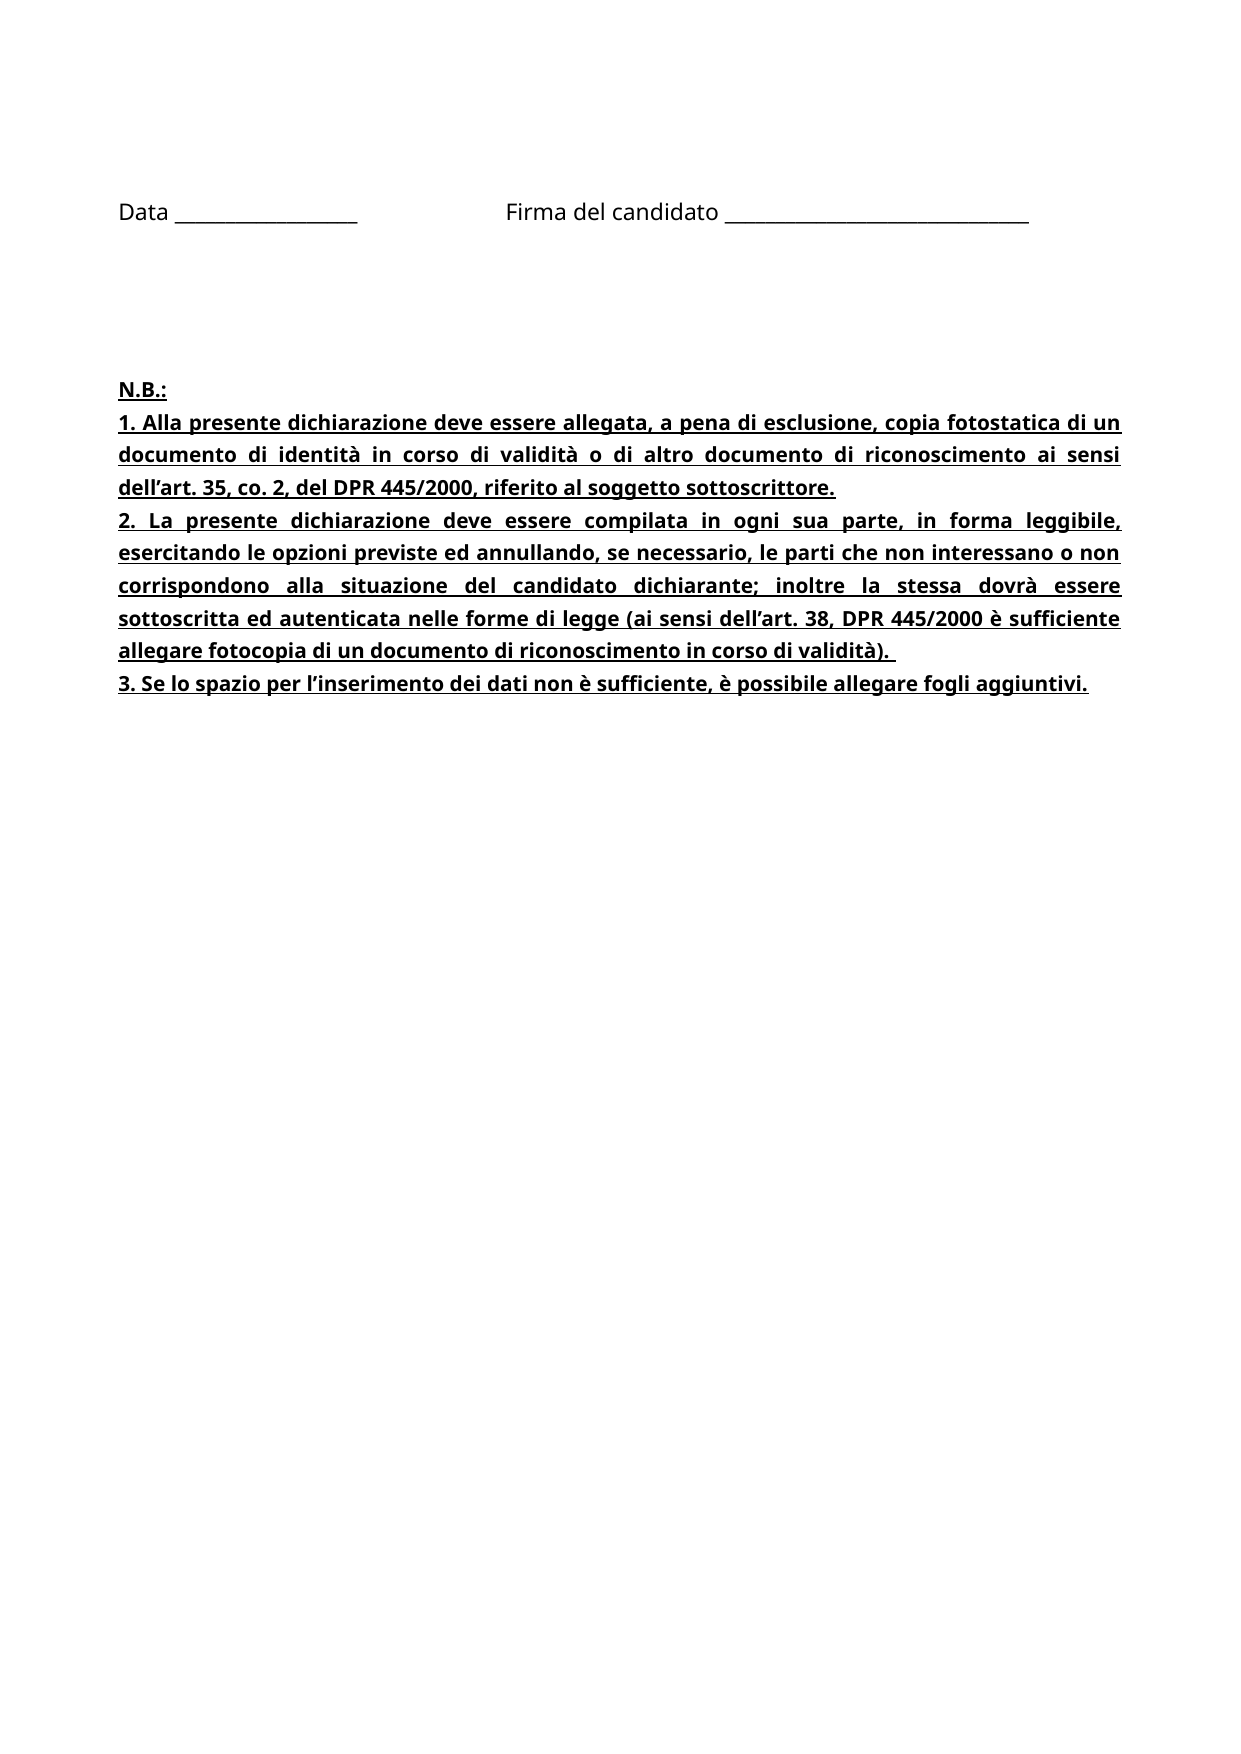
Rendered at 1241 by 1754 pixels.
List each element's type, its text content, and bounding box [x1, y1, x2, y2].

text 2. La presente dichiarazione deve essere compilata in ogni sua parte, in forma leggibile, esercitando le opzioni previste ed annullando, se necessario, le parti che non interessano o non corrispondono alla situazione del candidato dichiarante; inoltre la stessa dovrà essere sottoscritta ed autenticata nelle forme di legge (ai sensi dell’art. 38, DPR 445/2000 è sufficiente allegare fotocopia di un documento di riconoscimento in corso di validità). [118, 597, 1122, 665]
text N.B.: [118, 375, 1122, 404]
text 1. Alla presente dichiarazione deve essere allegata, a pena di esclusione, copia fotostatica di un documento di identità in corso di validità o di altro documento di riconoscimento ai sensi dell’art. 35, co. 2, del DPR 445/2000, riferito al soggetto sottoscrittore. [118, 434, 1122, 502]
text Data __________________ Firma del candidato ______________________________ [118, 195, 1122, 227]
text 2. La presente dichiarazione deve essere compilata in ogni sua parte, in forma leggibile, esercitando le opzioni previste ed annullando, se necessario, le parti che non interessano o non corrispondono alla situazione del candidato dichiarante; inoltre la stessa dovrà essere sottoscritta ed autenticata nelle forme di legge (ai sensi dell’art. 38, DPR 445/2000 è sufficiente allegare fotocopia di un documento di riconoscimento in corso di validità). [118, 531, 1122, 595]
text 1. Alla presente dichiarazione deve essere allegata, a pena di esclusione, copia fotostatica di un documento di identità in corso di validità o di altro documento di riconoscimento ai sensi dell’art. 35, co. 2, del DPR 445/2000, riferito al soggetto sottoscrittore. [118, 408, 1122, 432]
text 3. Se lo spazio per l’inserimento dei dati non è sufficiente, è possibile allegare fogli aggiuntivi. [118, 669, 1122, 697]
